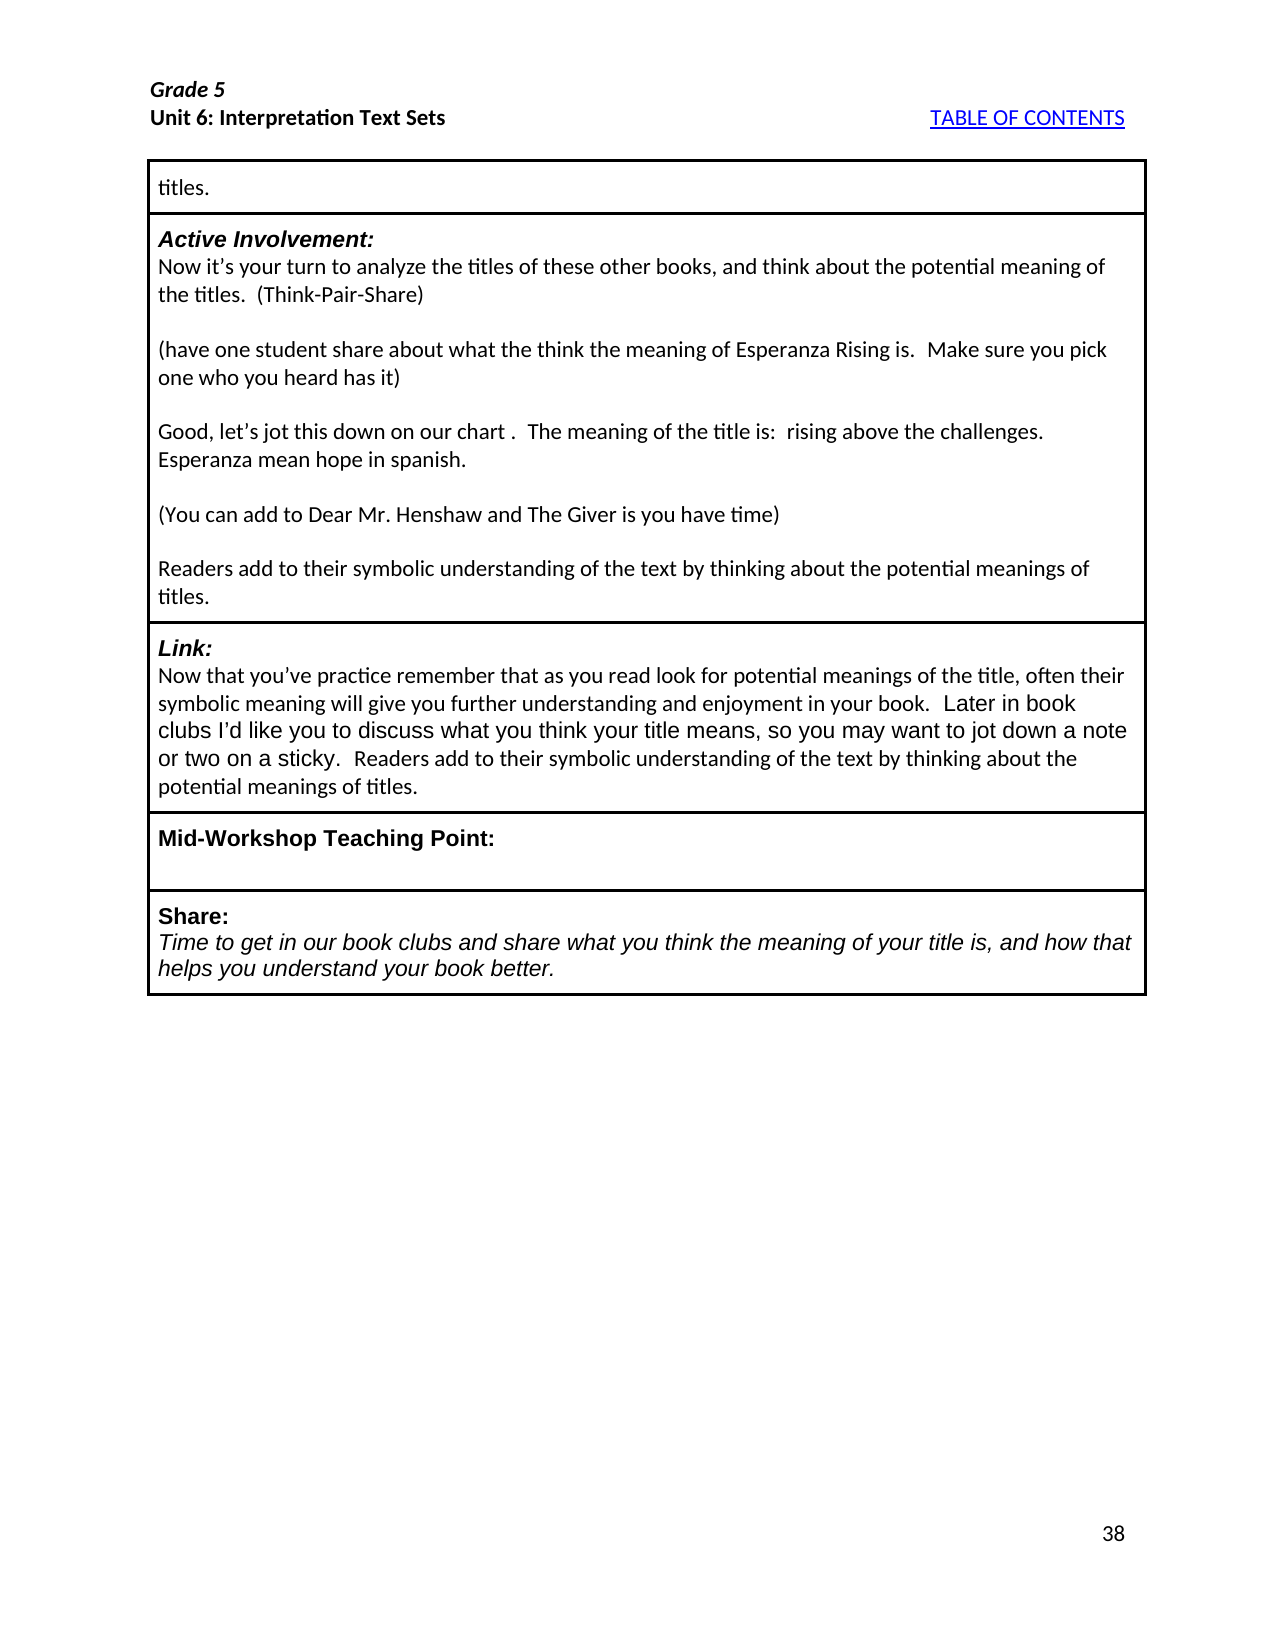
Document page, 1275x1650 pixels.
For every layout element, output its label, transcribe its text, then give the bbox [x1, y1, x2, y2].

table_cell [150, 162, 1144, 212]
table_cell Mid-Workshop Teaching Point: [150, 814, 1144, 888]
table_cell Share: Time to get in our book clubs and share what you think the meaning of your title is, and how that helps you understand your book better. [150, 892, 1144, 993]
table_cell Link: Now that you’ve practice remember that as you read look for potential meanings of the title, often their symbolic meaning will give you further understanding and enjoyment in your book. Later in book clubs I’d like you to discuss what you think your title means, so you may want to jot down a note or two on a sticky. Readers add to their symbolic understanding of the text by thinking about the potential meanings of titles. [150, 624, 1144, 811]
table_cell Active Involvement: Now it’s your turn to analyze the titles of these other books, and think about the potential meaning of the titles. (Think-Pair-Share) (have one student share about what the think the meaning of Esperanza Rising is. Make sure you pick one who you heard has it) Good, let’s jot this down on our chart . The meaning of the title is: rising above the challenges. Esperanza mean hope in spanish. (You can add to Dear Mr. Henshaw and The Giver is you have time) Readers add to their symbolic understanding of the text by thinking about the potential meanings of titles. [150, 215, 1144, 621]
